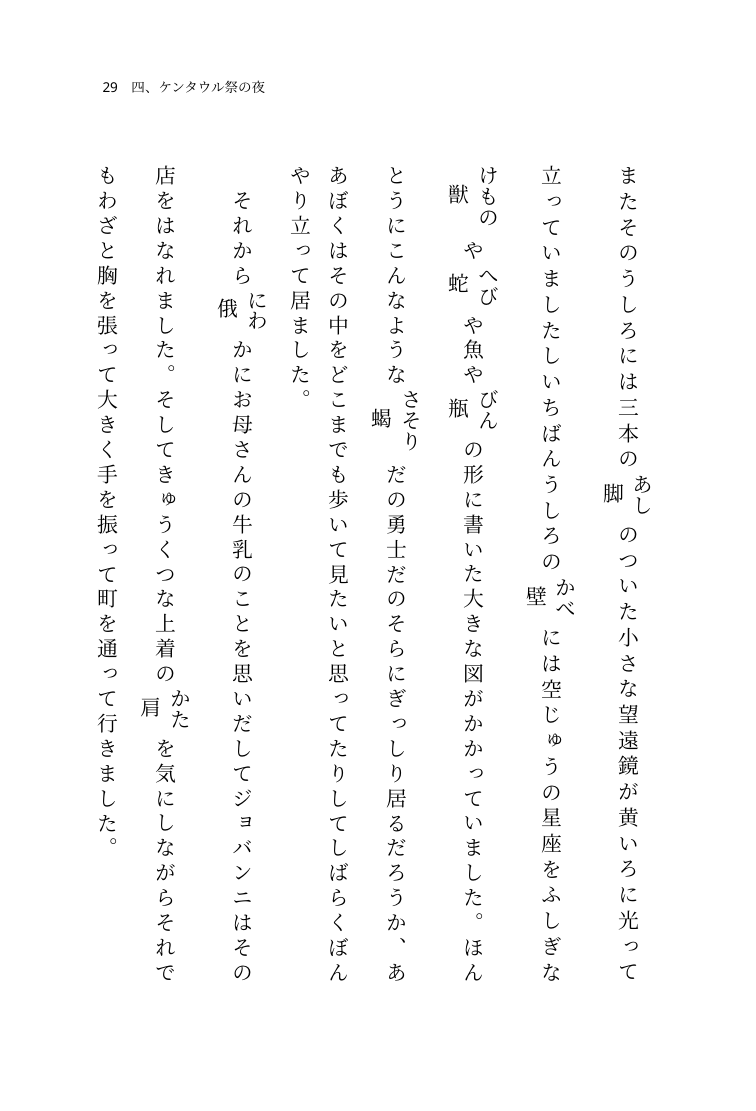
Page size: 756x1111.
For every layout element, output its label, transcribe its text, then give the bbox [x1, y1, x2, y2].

text それからかにお母さんの牛乳のことを思いだしてジョバンニはその店をはなれました。そしてきゅうくつな上着のを気にしながらそれでもわざと胸を張って大きく手を振って町を通って行きました。 [89, 165, 282, 987]
